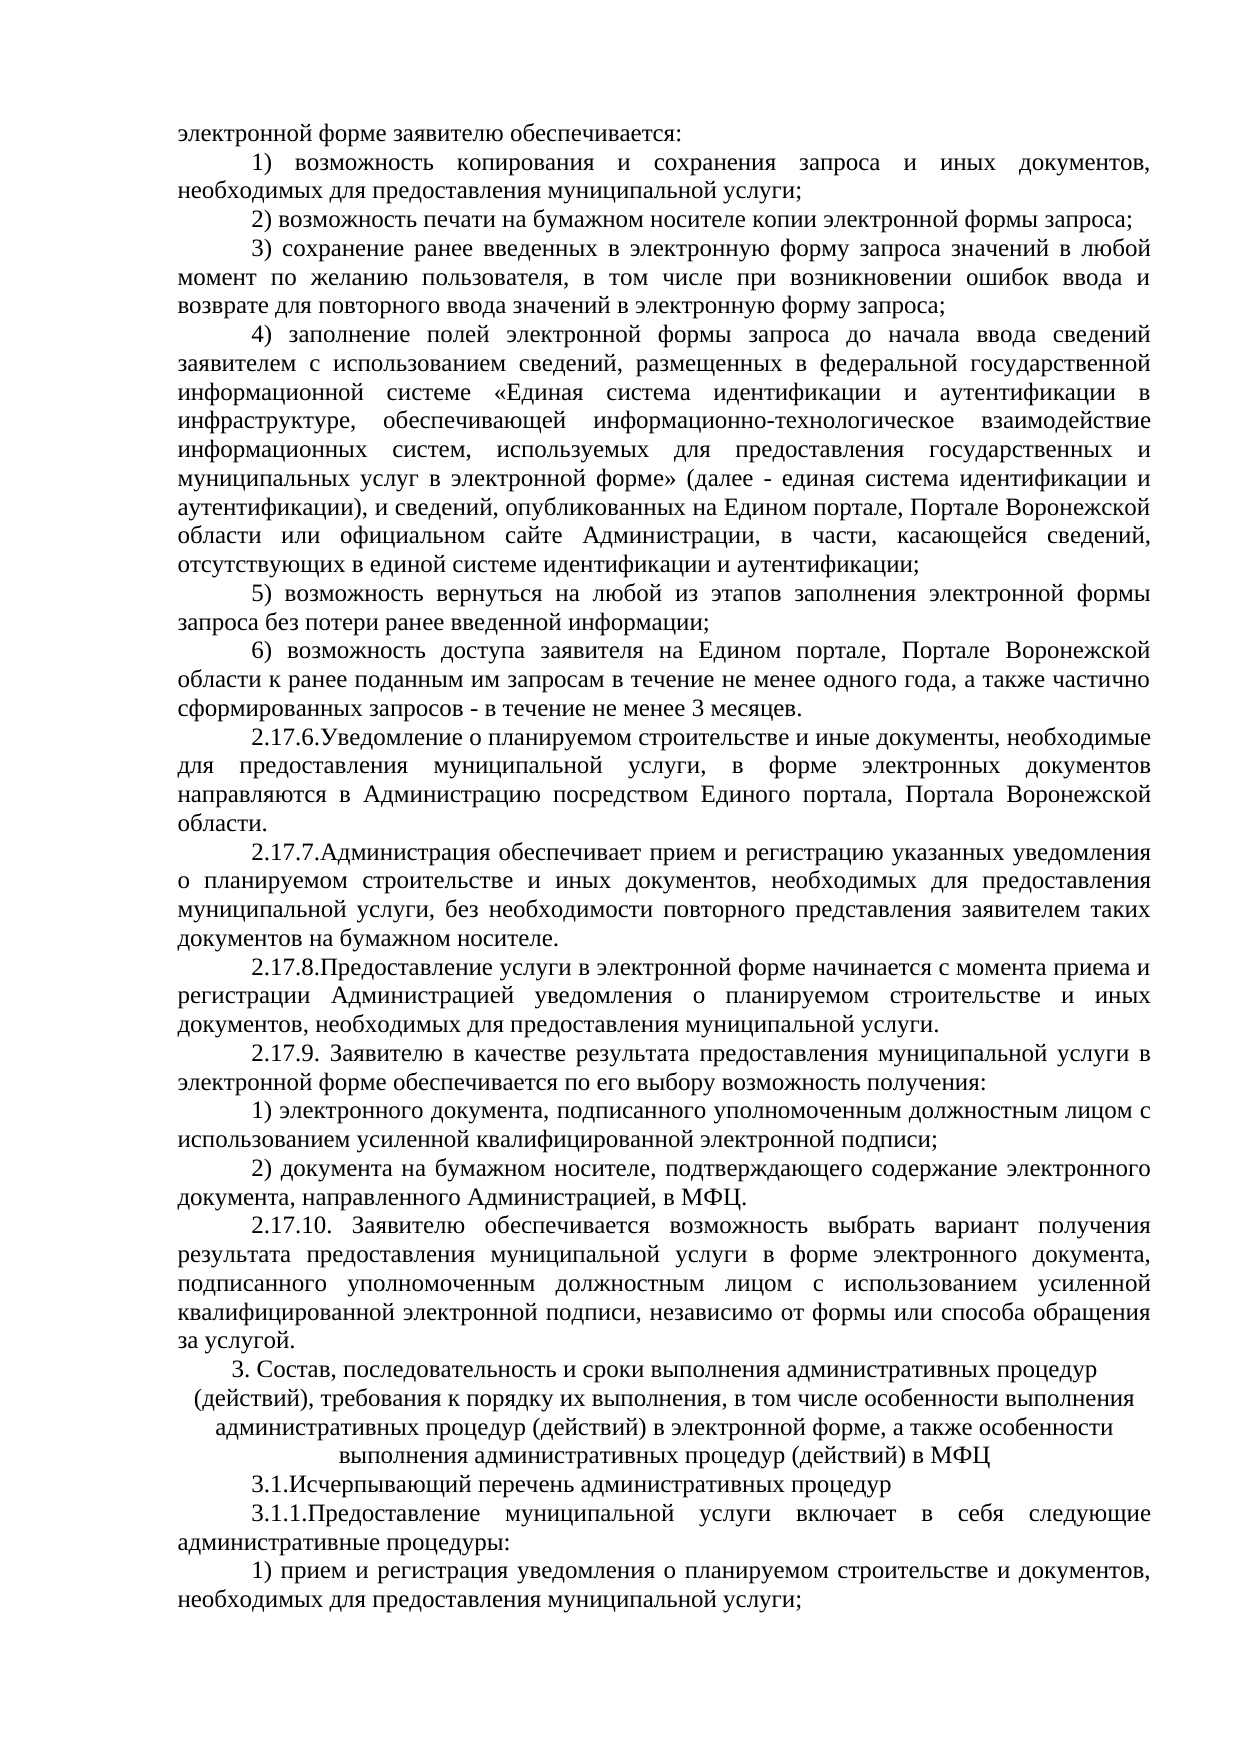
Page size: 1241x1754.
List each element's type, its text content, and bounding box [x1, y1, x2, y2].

text 5) возможность вернуться на любой из этапов заполнения электронной формы запроса без потери ранее введенной информации; [177, 578, 1152, 636]
text 2.17.6.Уведомление о планируемом строительстве и иные документы, необходимые для предоставления муниципальной услуги, в форме электронных документов направляются в Администрацию посредством Единого портала, Портала Воронежской области. [177, 722, 1152, 837]
text 1) электронного документа, подписанного уполномоченным должностным лицом с использованием усиленной квалифицированной электронной подписи; [177, 1096, 1152, 1153]
text 2.17.8.Предоставление услуги в электронной форме начинается с момента приема и регистрации Администрацией уведомления о планируемом строительстве и иных документов, необходимых для предоставления муниципальной услуги. [177, 952, 1152, 1038]
text 2.17.9. Заявителю в качестве результата предоставления муниципальной услуги в электронной форме обеспечивается по его выбору возможность получения: [177, 1038, 1152, 1096]
text 1) возможность копирования и сохранения запроса и иных документов, необходимых для предоставления муниципальной услуги; [177, 147, 1152, 204]
text 1) прием и регистрация уведомления о планируемом строительстве и документов, необходимых для предоставления муниципальной услуги; [177, 1556, 1152, 1613]
text 6) возможность доступа заявителя на Едином портале, Портале Воронежской области к ранее поданным им запросам в течение не менее одного года, а также частично сформированных запросов - в течение не менее 3 месяцев. [177, 636, 1152, 722]
text 2.17.10. Заявителю обеспечивается возможность выбрать вариант получения результата предоставления муниципальной услуги в форме электронного документа, подписанного уполномоченным должностным лицом с использованием усиленной квалифицированной электронной подписи, независимо от формы или способа обращения за услугой. [177, 1211, 1152, 1354]
text 3. Состав, последовательность и сроки выполнения административных процедур (действий), требования к порядку их выполнения, в том числе особенности выполнения административных процедур (действий) в электронной форме, а также особенности выполнения административных процедур (действий) в МФЦ [177, 1354, 1152, 1469]
text 3.1.Исчерпывающий перечень административных процедур [177, 1469, 1152, 1498]
text 2.17.7.Администрация обеспечивает прием и регистрацию указанных уведомления о планируемом строительстве и иных документов, необходимых для предоставления муниципальной услуги, без необходимости повторного представления заявителем таких документов на бумажном носителе. [177, 837, 1152, 952]
text 2) документа на бумажном носителе, подтверждающего содержание электронного документа, направленного Администрацией, в МФЦ. [177, 1153, 1152, 1211]
text 4) заполнение полей электронной формы запроса до начала ввода сведений заявителем с использованием сведений, размещенных в федеральной государственной информационной системе «Единая система идентификации и аутентификации в инфраструктуре, обеспечивающей информационно-технологическое взаимодействие информационных систем, используемых для предоставления государственных и муниципальных услуг в электронной форме» (далее - единая система идентификации и аутентификации), и сведений, опубликованных на Едином портале, Портале Воронежской области или официальном сайте Администрации, в части, касающейся сведений, отсутствующих в единой системе идентификации и аутентификации; [177, 319, 1152, 578]
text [177, 118, 1152, 147]
text 3.1.1.Предоставление муниципальной услуги включает в себя следующие административные процедуры: [177, 1498, 1152, 1556]
text 2) возможность печати на бумажном носителе копии электронной формы запроса; [177, 204, 1152, 233]
text 3) сохранение ранее введенных в электронную форму запроса значений в любой момент по желанию пользователя, в том числе при возникновении ошибок ввода и возврате для повторного ввода значений в электронную форму запроса; [177, 233, 1152, 319]
